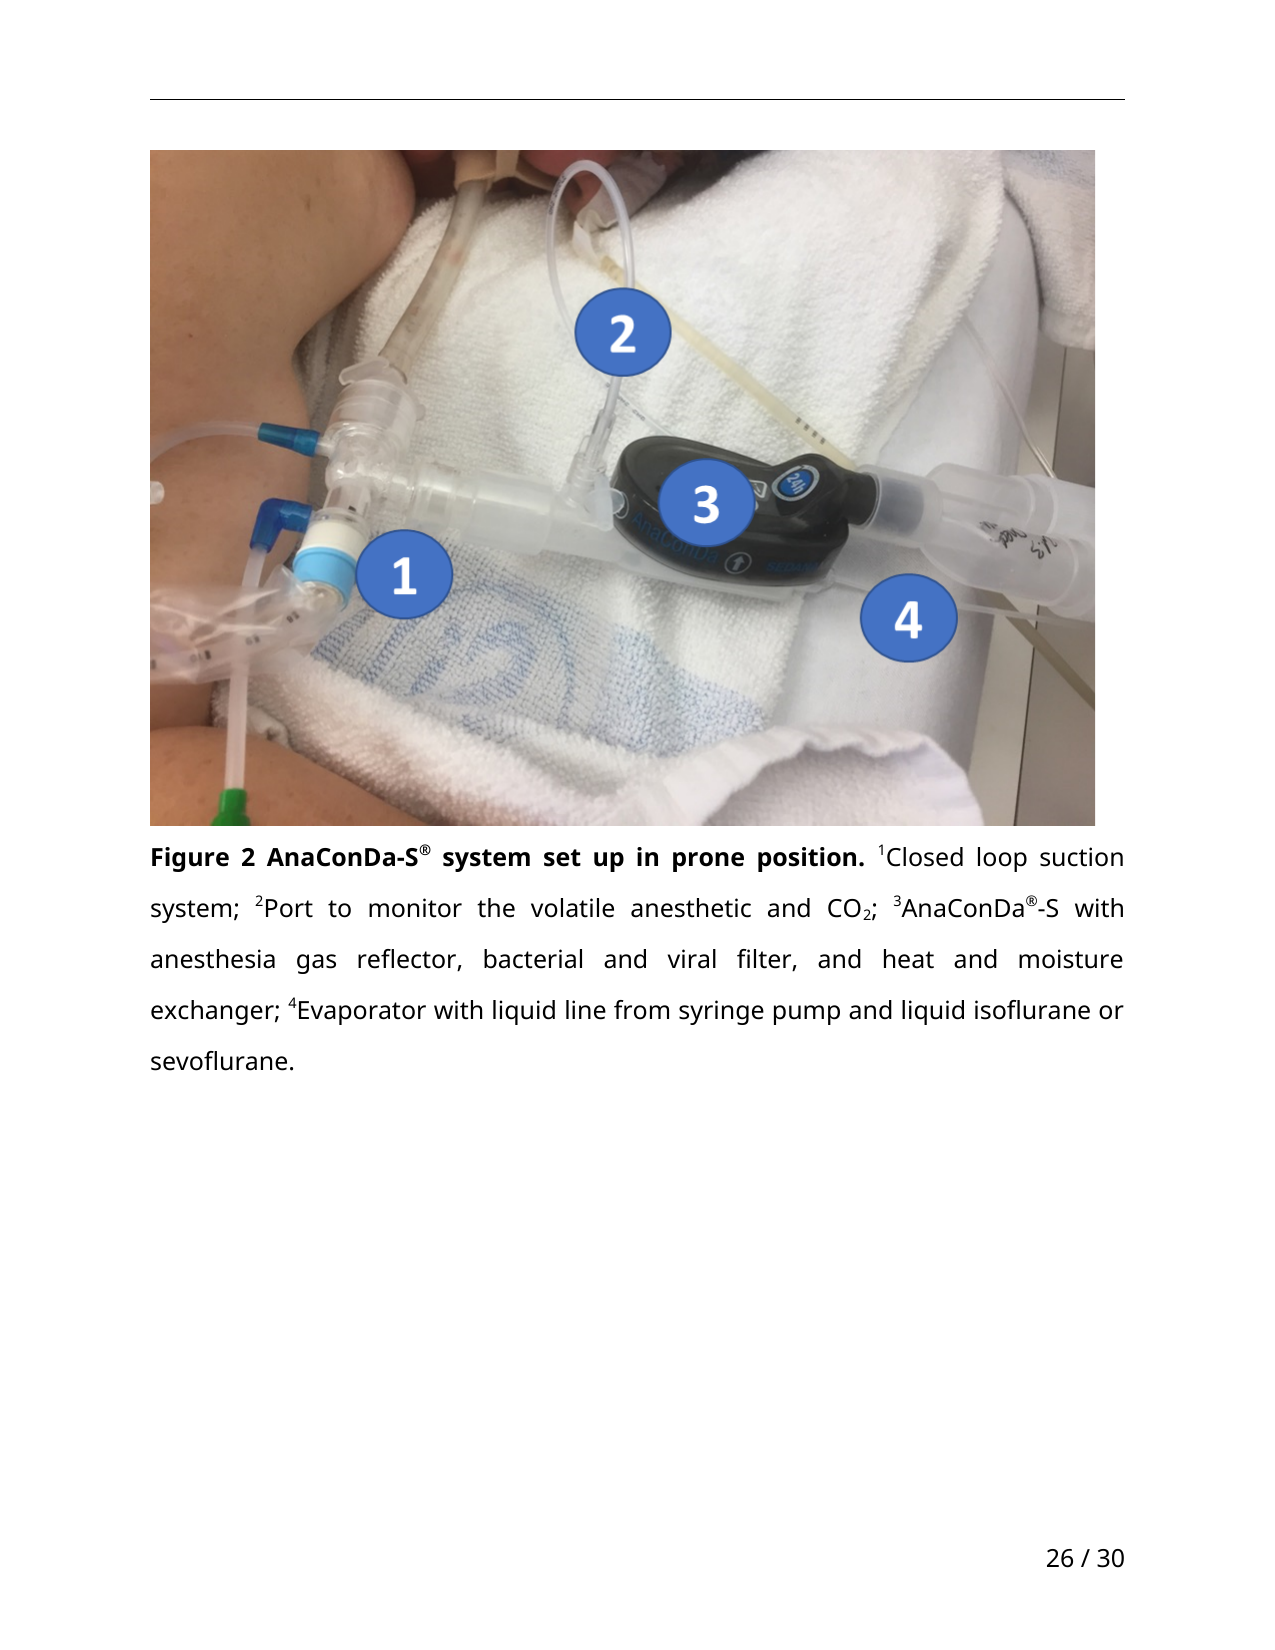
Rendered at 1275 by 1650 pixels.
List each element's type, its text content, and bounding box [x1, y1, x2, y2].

picture [150, 150, 1096, 826]
text Figure 2 AnaConDa-S® system set up in prone position. 1Closed loop suction system; 2Port to monitor the volatile anesthetic and CO2; 3AnaConDa®-S with anesthesia gas reflector, bacterial and viral filter, and heat and moisture exchanger; 4Evaporator with liquid line from syringe pump and liquid isoflurane or sevoflurane. [150, 839, 1125, 1078]
